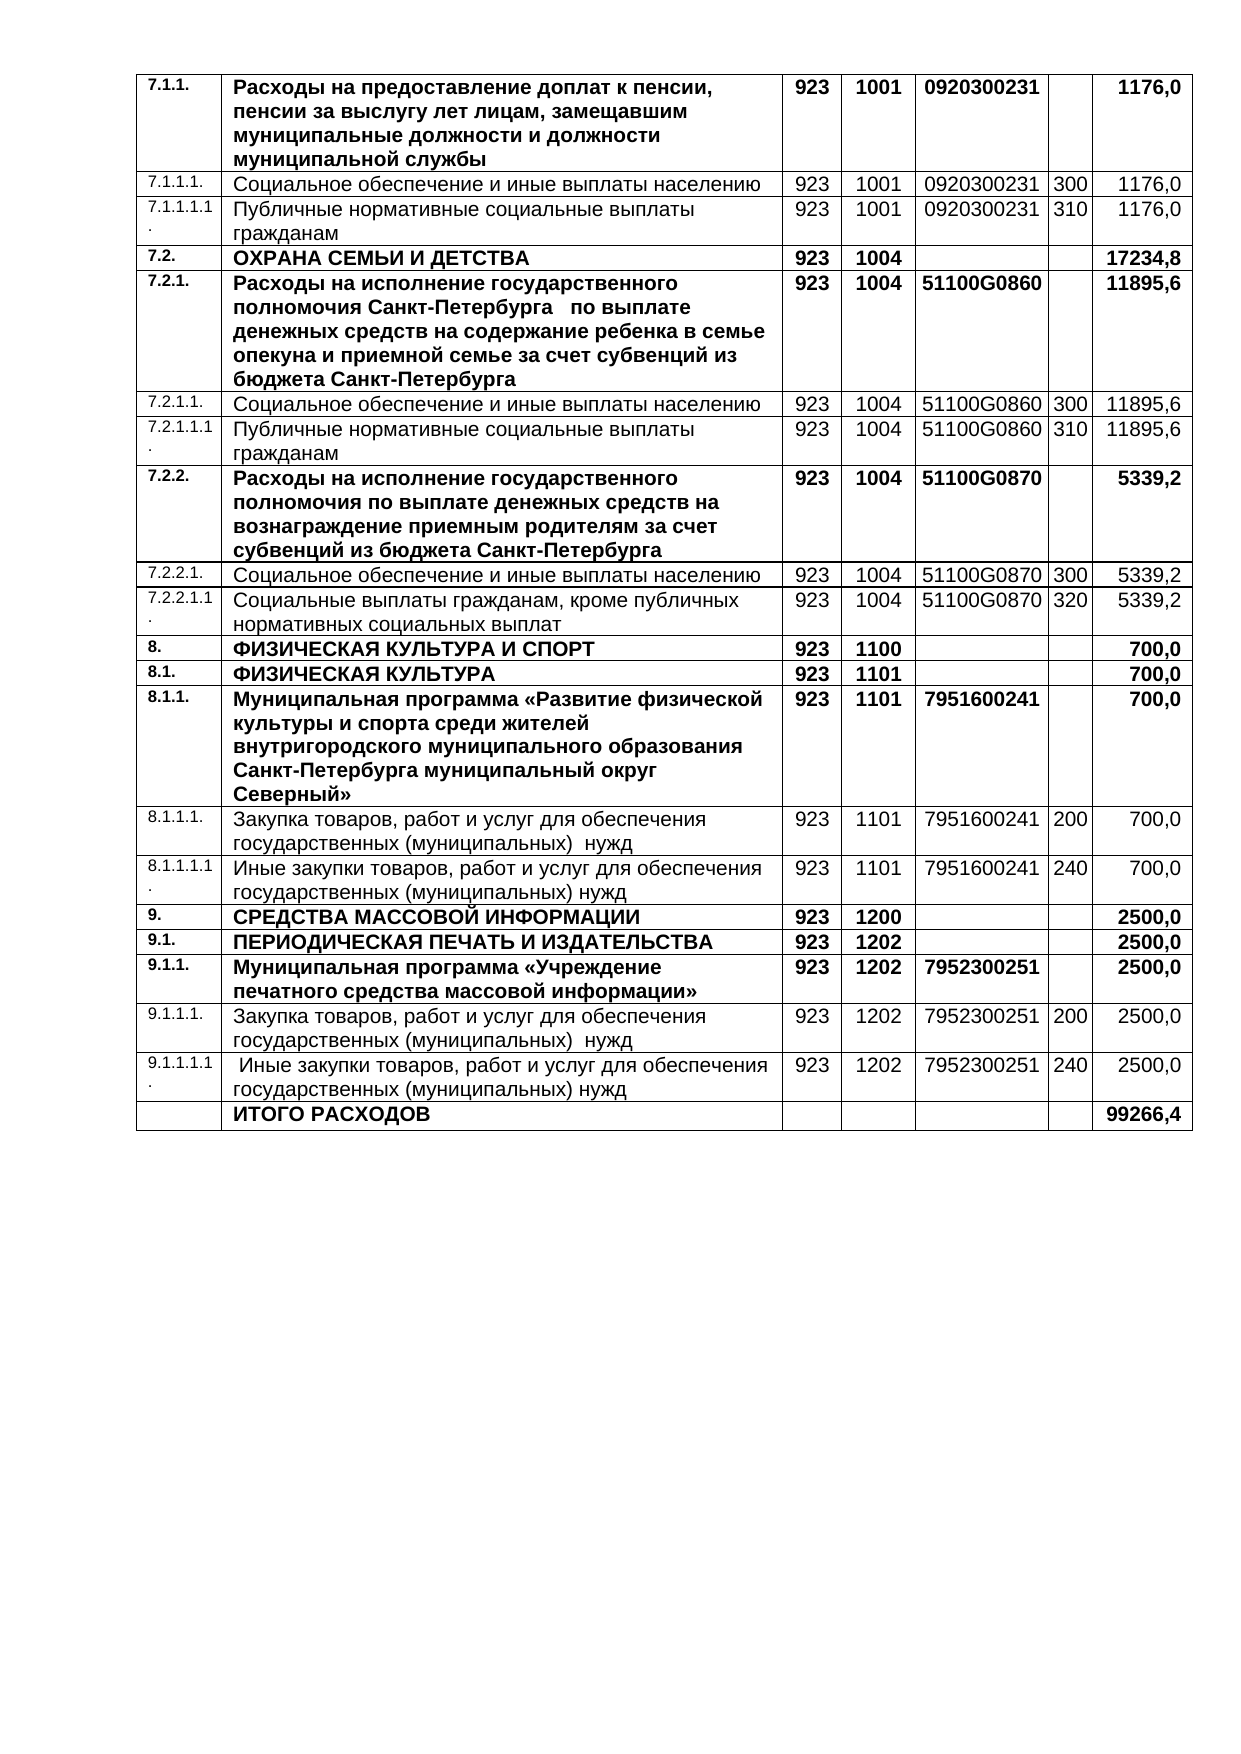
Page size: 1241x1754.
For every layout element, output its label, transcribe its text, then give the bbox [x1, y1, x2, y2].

table_cell [916, 930, 1048, 954]
table_cell 7952300251 [916, 1053, 1048, 1101]
table_cell 923 [783, 197, 841, 245]
table_cell 1101 [842, 856, 915, 904]
table_cell 923 [783, 856, 841, 904]
table_cell ПЕРИОДИЧЕСКАЯ ПЕЧАТЬ И ИЗДАТЕЛЬСТВА [222, 930, 782, 954]
table_cell [1049, 930, 1092, 954]
table_cell 7951600241 [916, 686, 1048, 806]
table_cell 700,0 [1093, 636, 1192, 660]
table_cell Социальные выплаты гражданам, кроме публичных нормативных социальных выплат [222, 588, 782, 635]
table_cell 1200 [842, 905, 915, 929]
table_cell 51100G0860 [916, 392, 1048, 416]
table_cell Закупка товаров, работ и услуг для обеспечения государственных (муниципальных) нужд [222, 1004, 782, 1052]
table_cell 923 [783, 392, 841, 416]
table_cell 7952300251 [916, 955, 1048, 1003]
table_cell ОХРАНА СЕМЬИ И ДЕТСТВА [222, 246, 782, 270]
table_cell 7.1.1.1. [137, 172, 221, 196]
table_cell 7.1.1.1.1. [137, 197, 221, 245]
table_cell 1202 [842, 1053, 915, 1101]
table_cell 7951600241 [916, 856, 1048, 904]
table_cell СРЕДСТВА МАССОВОЙ ИНФОРМАЦИИ [222, 905, 782, 929]
table_cell 8.1.1. [137, 686, 221, 806]
table_cell 51100G0870 [916, 588, 1048, 635]
table_cell 8.1.1.1.1. [137, 856, 221, 904]
table_cell 1176,0 [1093, 75, 1192, 171]
table_cell [1049, 271, 1092, 391]
table_cell Социальное обеспечение и иные выплаты населению [222, 392, 782, 416]
table_cell [1049, 661, 1092, 685]
table_cell 1101 [842, 661, 915, 685]
table_cell 7.2. [137, 246, 221, 270]
table_cell 8.1.1.1. [137, 807, 221, 855]
table_cell 310 [1049, 197, 1092, 245]
table_cell Публичные нормативные социальные выплаты гражданам [222, 417, 782, 464]
table_cell Муниципальная программа «Развитие физической культуры и спорта среди жителей внутригородского муниципального образования Санкт-Петербурга муниципальный округ Северный» [222, 686, 782, 806]
table_cell Закупка товаров, работ и услуг для обеспечения государственных (муниципальных) нужд [222, 807, 782, 855]
table_cell 51100G0870 [916, 563, 1048, 586]
table_cell 9.1.1.1.1. [137, 1053, 221, 1101]
table_cell 1004 [842, 417, 915, 464]
table_cell 2500,0 [1093, 930, 1192, 954]
table_cell Расходы на предоставление доплат к пенсии, пенсии за выслугу лет лицам, замещавшим муниципальные должности и должности муниципальной службы [222, 75, 782, 171]
table_cell 200 [1049, 1004, 1092, 1052]
table_cell 300 [1049, 563, 1092, 586]
table_cell 923 [783, 75, 841, 171]
table_cell 1202 [842, 955, 915, 1003]
table_cell [1049, 246, 1092, 270]
table_cell [916, 905, 1048, 929]
table_cell Расходы на исполнение государственного полномочия по выплате денежных средств на вознаграждение приемным родителям за счет субвенций из бюджета Санкт-Петербурга [222, 466, 782, 561]
table_cell [137, 1102, 221, 1130]
table_cell 2500,0 [1093, 955, 1192, 1003]
table_cell 300 [1049, 392, 1092, 416]
table_cell 923 [783, 1004, 841, 1052]
table_cell 17234,8 [1093, 246, 1192, 270]
table_cell 923 [783, 246, 841, 270]
table_cell 923 [783, 271, 841, 391]
table_cell 9. [137, 905, 221, 929]
table_cell 310 [1049, 417, 1092, 464]
table_cell 0920300231 [916, 197, 1048, 245]
table_cell 700,0 [1093, 686, 1192, 806]
table_cell 9.1.1.1. [137, 1004, 221, 1052]
table_cell 923 [783, 588, 841, 635]
table_cell 1004 [842, 466, 915, 561]
table_cell [783, 1102, 841, 1130]
table_cell 1101 [842, 686, 915, 806]
table_cell 700,0 [1093, 807, 1192, 855]
table_cell 1004 [842, 271, 915, 391]
table_cell 2500,0 [1093, 1004, 1192, 1052]
table_cell [1049, 75, 1092, 171]
table_cell [916, 661, 1048, 685]
table_cell 51100G0860 [916, 417, 1048, 464]
table_cell 0920300231 [916, 172, 1048, 196]
table_cell 99266,4 [1093, 1102, 1192, 1130]
table_cell 7.1.1. [137, 75, 221, 171]
table_cell 240 [1049, 1053, 1092, 1101]
table_cell 8. [137, 636, 221, 660]
table_cell Социальное обеспечение и иные выплаты населению [222, 563, 782, 586]
table_cell [1049, 905, 1092, 929]
table_cell [1049, 686, 1092, 806]
table_cell Социальное обеспечение и иные выплаты населению [222, 172, 782, 196]
table_cell 1004 [842, 588, 915, 635]
table_cell 923 [783, 417, 841, 464]
table_cell [842, 1102, 915, 1130]
table_cell 7.2.2.1.1. [137, 588, 221, 635]
table_cell 1202 [842, 1004, 915, 1052]
table_cell Муниципальная программа «Учреждение печатного средства массовой информации» [222, 955, 782, 1003]
table_cell 7952300251 [916, 1004, 1048, 1052]
table_cell 1176,0 [1093, 172, 1192, 196]
table_cell Иные закупки товаров, работ и услуг для обеспечения государственных (муниципальных) нужд [222, 856, 782, 904]
table_cell [1049, 636, 1092, 660]
table_cell Иные закупки товаров, работ и услуг для обеспечения государственных (муниципальных) нужд [222, 1053, 782, 1101]
table_cell 1004 [842, 246, 915, 270]
table_cell 923 [783, 636, 841, 660]
table_cell 2500,0 [1093, 905, 1192, 929]
table_cell 700,0 [1093, 661, 1192, 685]
table_cell 9.1. [137, 930, 221, 954]
table_cell 9.1.1. [137, 955, 221, 1003]
table_cell 1202 [842, 930, 915, 954]
table_cell 1001 [842, 172, 915, 196]
table_cell ИТОГО РАСХОДОВ [222, 1102, 782, 1130]
table_cell [916, 246, 1048, 270]
table_cell 7.2.2.1. [137, 563, 221, 586]
table_cell 923 [783, 172, 841, 196]
table_cell 1004 [842, 563, 915, 586]
table_cell 1001 [842, 197, 915, 245]
table_cell 923 [783, 661, 841, 685]
table_cell ФИЗИЧЕСКАЯ КУЛЬТУРА И СПОРТ [222, 636, 782, 660]
table_cell 5339,2 [1093, 466, 1192, 561]
table_cell 923 [783, 466, 841, 561]
table_cell 1001 [842, 75, 915, 171]
table_cell 5339,2 [1093, 563, 1192, 586]
table_cell 923 [783, 930, 841, 954]
table_cell [1049, 955, 1092, 1003]
table_cell [916, 636, 1048, 660]
table_cell Публичные нормативные социальные выплаты гражданам [222, 197, 782, 245]
table_cell 300 [1049, 172, 1092, 196]
table_cell 320 [1049, 588, 1092, 635]
table_cell Расходы на исполнение государственного полномочия Санкт-Петербурга по выплате денежных средств на содержание ребенка в семье опекуна и приемной семье за счет субвенций из бюджета Санкт-Петербурга [222, 271, 782, 391]
table_cell 11895,6 [1093, 271, 1192, 391]
table_cell 200 [1049, 807, 1092, 855]
table_cell 240 [1049, 856, 1092, 904]
table_cell 1004 [842, 392, 915, 416]
table_cell 7.2.2. [137, 466, 221, 561]
table_cell [1049, 1102, 1092, 1130]
table_cell 7.2.1.1. [137, 392, 221, 416]
table_cell 923 [783, 1053, 841, 1101]
table_cell 923 [783, 955, 841, 1003]
table_cell ФИЗИЧЕСКАЯ КУЛЬТУРА [222, 661, 782, 685]
table_cell 11895,6 [1093, 417, 1192, 464]
table_cell 51100G0860 [916, 271, 1048, 391]
table_cell 1176,0 [1093, 197, 1192, 245]
table_cell [1049, 466, 1092, 561]
table_cell 8.1. [137, 661, 221, 685]
table_cell 1101 [842, 807, 915, 855]
table_cell 923 [783, 807, 841, 855]
table_cell 51100G0870 [916, 466, 1048, 561]
table_cell 923 [783, 563, 841, 586]
table_cell 7951600241 [916, 807, 1048, 855]
table_cell 2500,0 [1093, 1053, 1192, 1101]
table_cell 923 [783, 905, 841, 929]
table_cell 700,0 [1093, 856, 1192, 904]
table_cell [916, 1102, 1048, 1130]
table_cell 7.2.1. [137, 271, 221, 391]
table_cell 5339,2 [1093, 588, 1192, 635]
table_cell 7.2.1.1.1. [137, 417, 221, 464]
table_cell 0920300231 [916, 75, 1048, 171]
table_cell 11895,6 [1093, 392, 1192, 416]
table_cell 923 [783, 686, 841, 806]
table_cell 1100 [842, 636, 915, 660]
